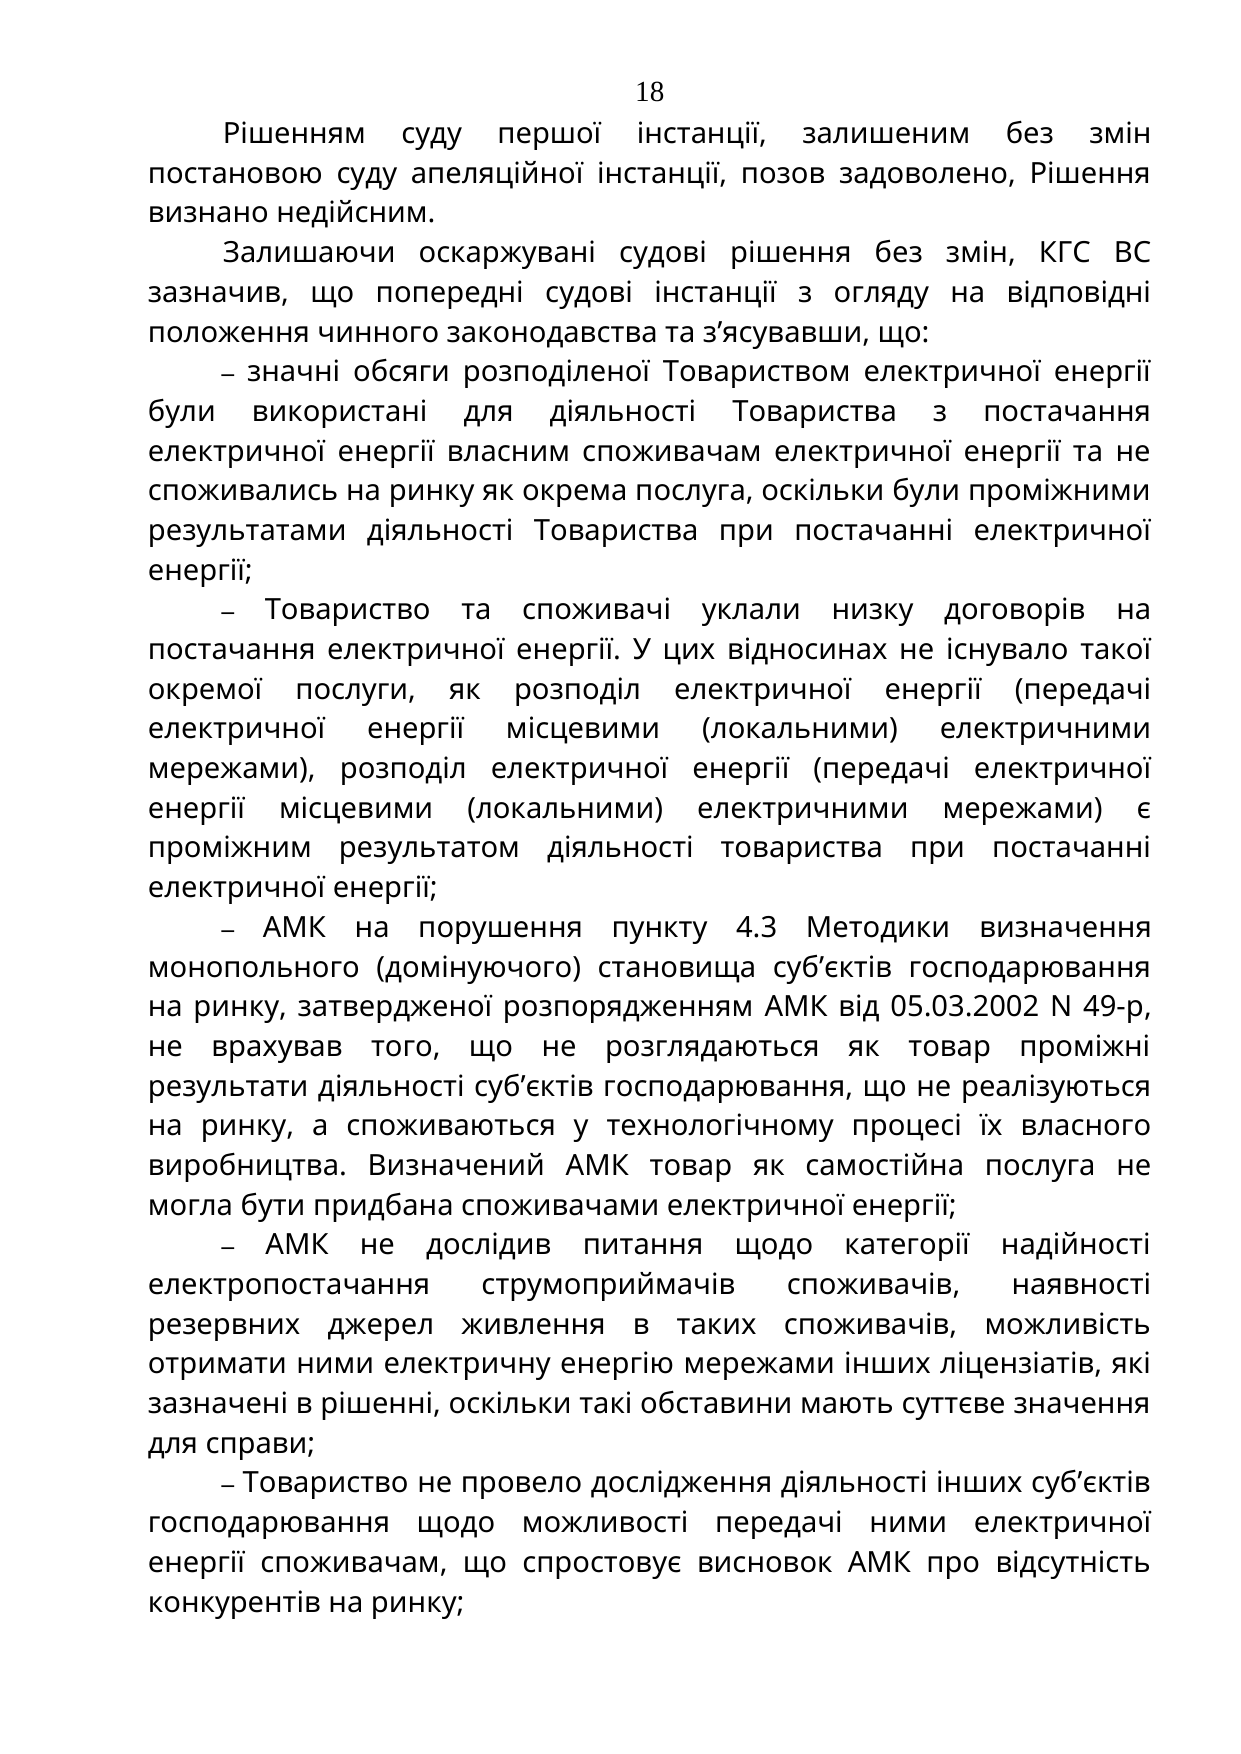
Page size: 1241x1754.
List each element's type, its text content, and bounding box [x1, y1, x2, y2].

text – Товариство не провело дослідження діяльності інших суб’єктів господарювання щодо можливості передачі ними електричної енергії споживачам, що спростовує висновок АМК про відсутність конкурентів на ринку; [148, 1462, 1152, 1621]
text Рішенням суду першої інстанції, залишеним без змін постановою суду апеляційної інстанції, позов задоволено, Рішення визнано недійсним. [148, 112, 1152, 231]
text – АМК на порушення пункту 4.3 Методики визначення монопольного (домінуючого) становища суб’єктів господарювання на ринку, затвердженої розпорядженням АМК від 05.03.2002 N 49-р, не врахував того, що не розглядаються як товар проміжні результати діяльності суб’єктів господарювання, що не реалізуються на ринку, а споживаються у технологічному процесі їх власного виробництва. Визначений АМК товар як самостійна послуга не могла бути придбана споживачами електричної енергії; [148, 906, 1152, 1224]
text – значні обсяги розподіленої Товариством електричної енергії були використані для діяльності Товариства з постачання електричної енергії власним споживачам електричної енергії та не споживались на ринку як окрема послуга, оскільки були проміжними результатами діяльності Товариства при постачанні електричної енергії; [148, 351, 1152, 589]
text – АМК не дослідив питання щодо категорії надійності електропостачання струмоприймачів споживачів, наявності резервних джерел живлення в таких споживачів, можливість отримати ними електричну енергію мережами інших ліцензіатів, які зазначені в рішенні, оскільки такі обставини мають суттєве значення для справи; [148, 1224, 1152, 1462]
text – Товариство та споживачі уклали низку договорів на постачання електричної енергії. У цих відносинах не існувало такої окремої послуги, як розподіл електричної енергії (передачі електричної енергії місцевими (локальними) електричними мережами), розподіл електричної енергії (передачі електричної енергії місцевими (локальними) електричними мережами) є проміжним результатом діяльності товариства при постачанні електричної енергії; [148, 589, 1152, 906]
text Залишаючи оскаржувані судові рішення без змін, КГС ВС зазначив, що попередні судові інстанції з огляду на відповідні положення чинного законодавства та з’ясувавши, що: [148, 231, 1152, 351]
